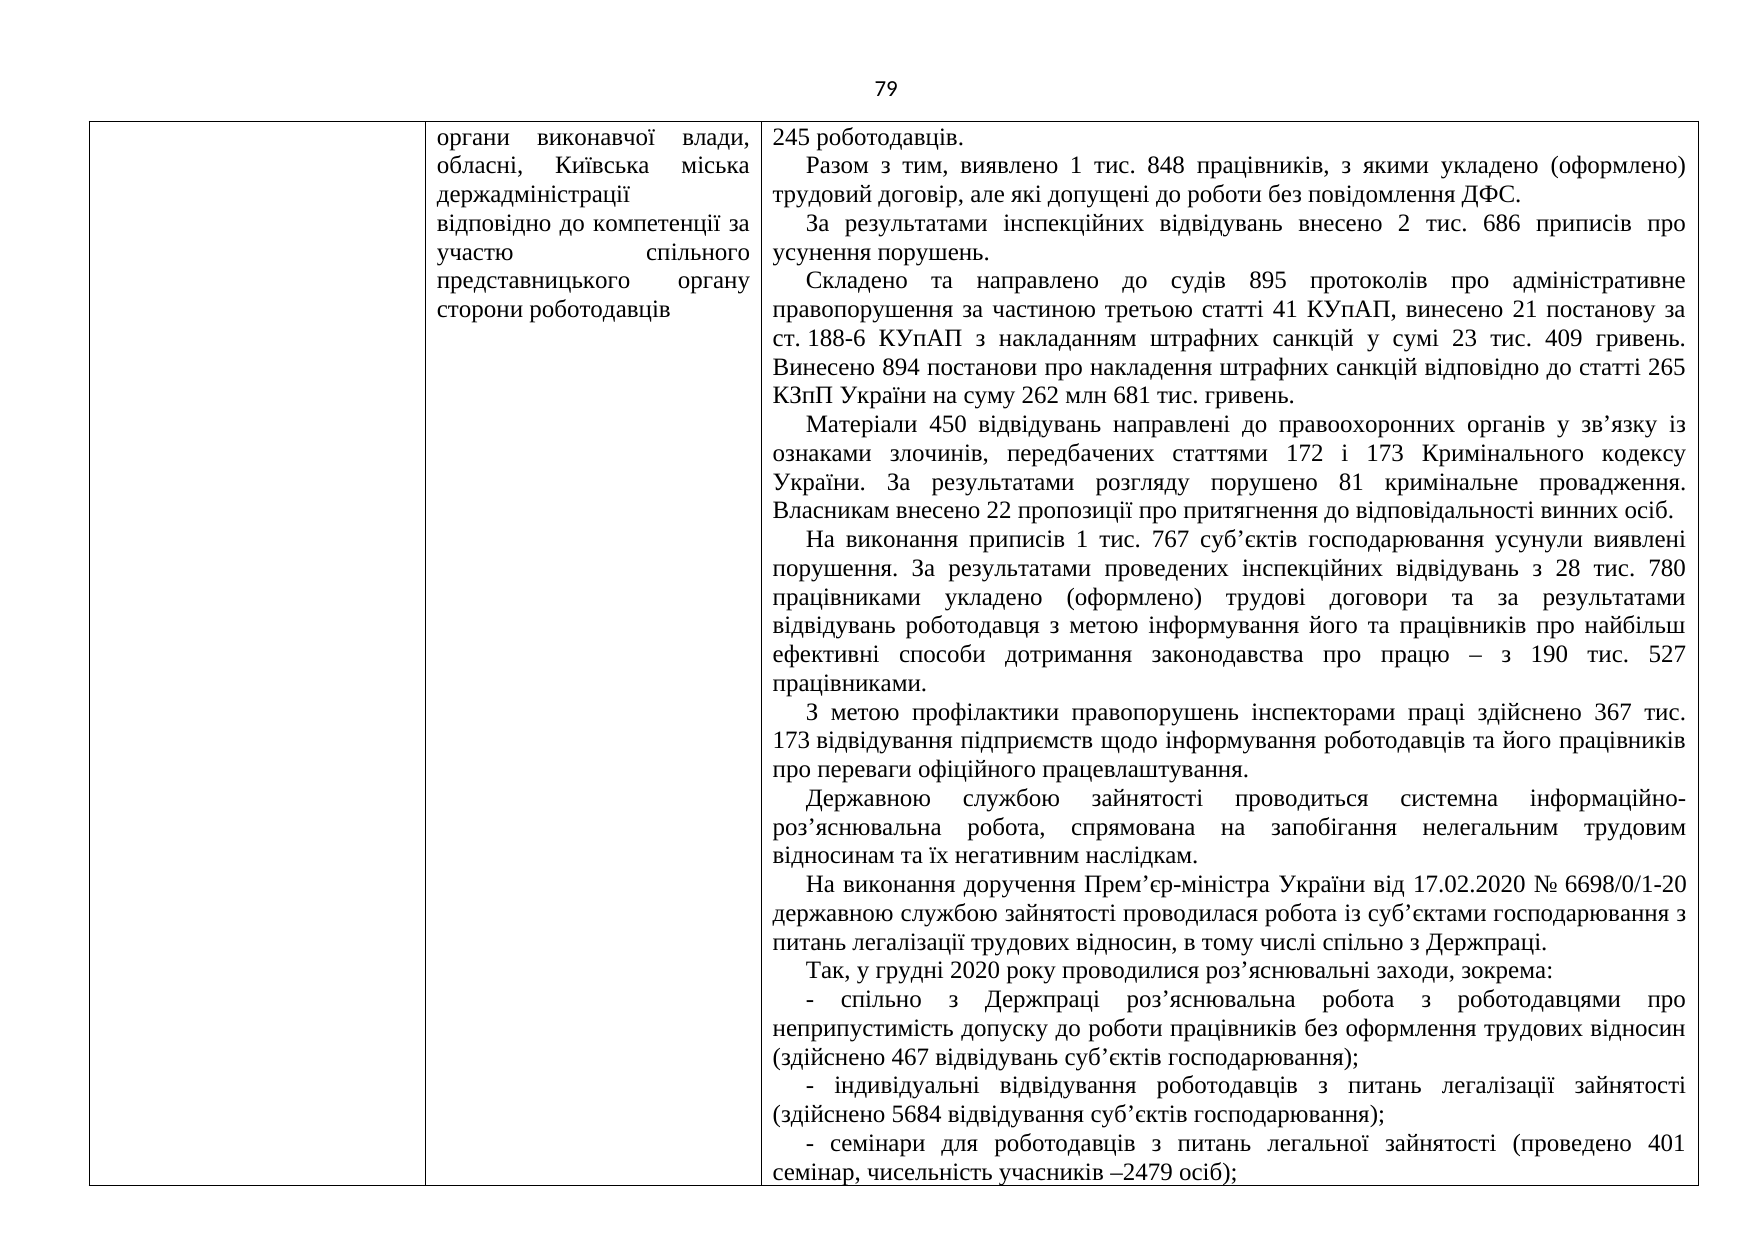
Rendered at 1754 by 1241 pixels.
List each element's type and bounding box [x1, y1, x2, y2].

table_cell [90, 122, 425, 1185]
table_cell [762, 122, 1698, 1185]
table_cell [426, 122, 761, 1185]
